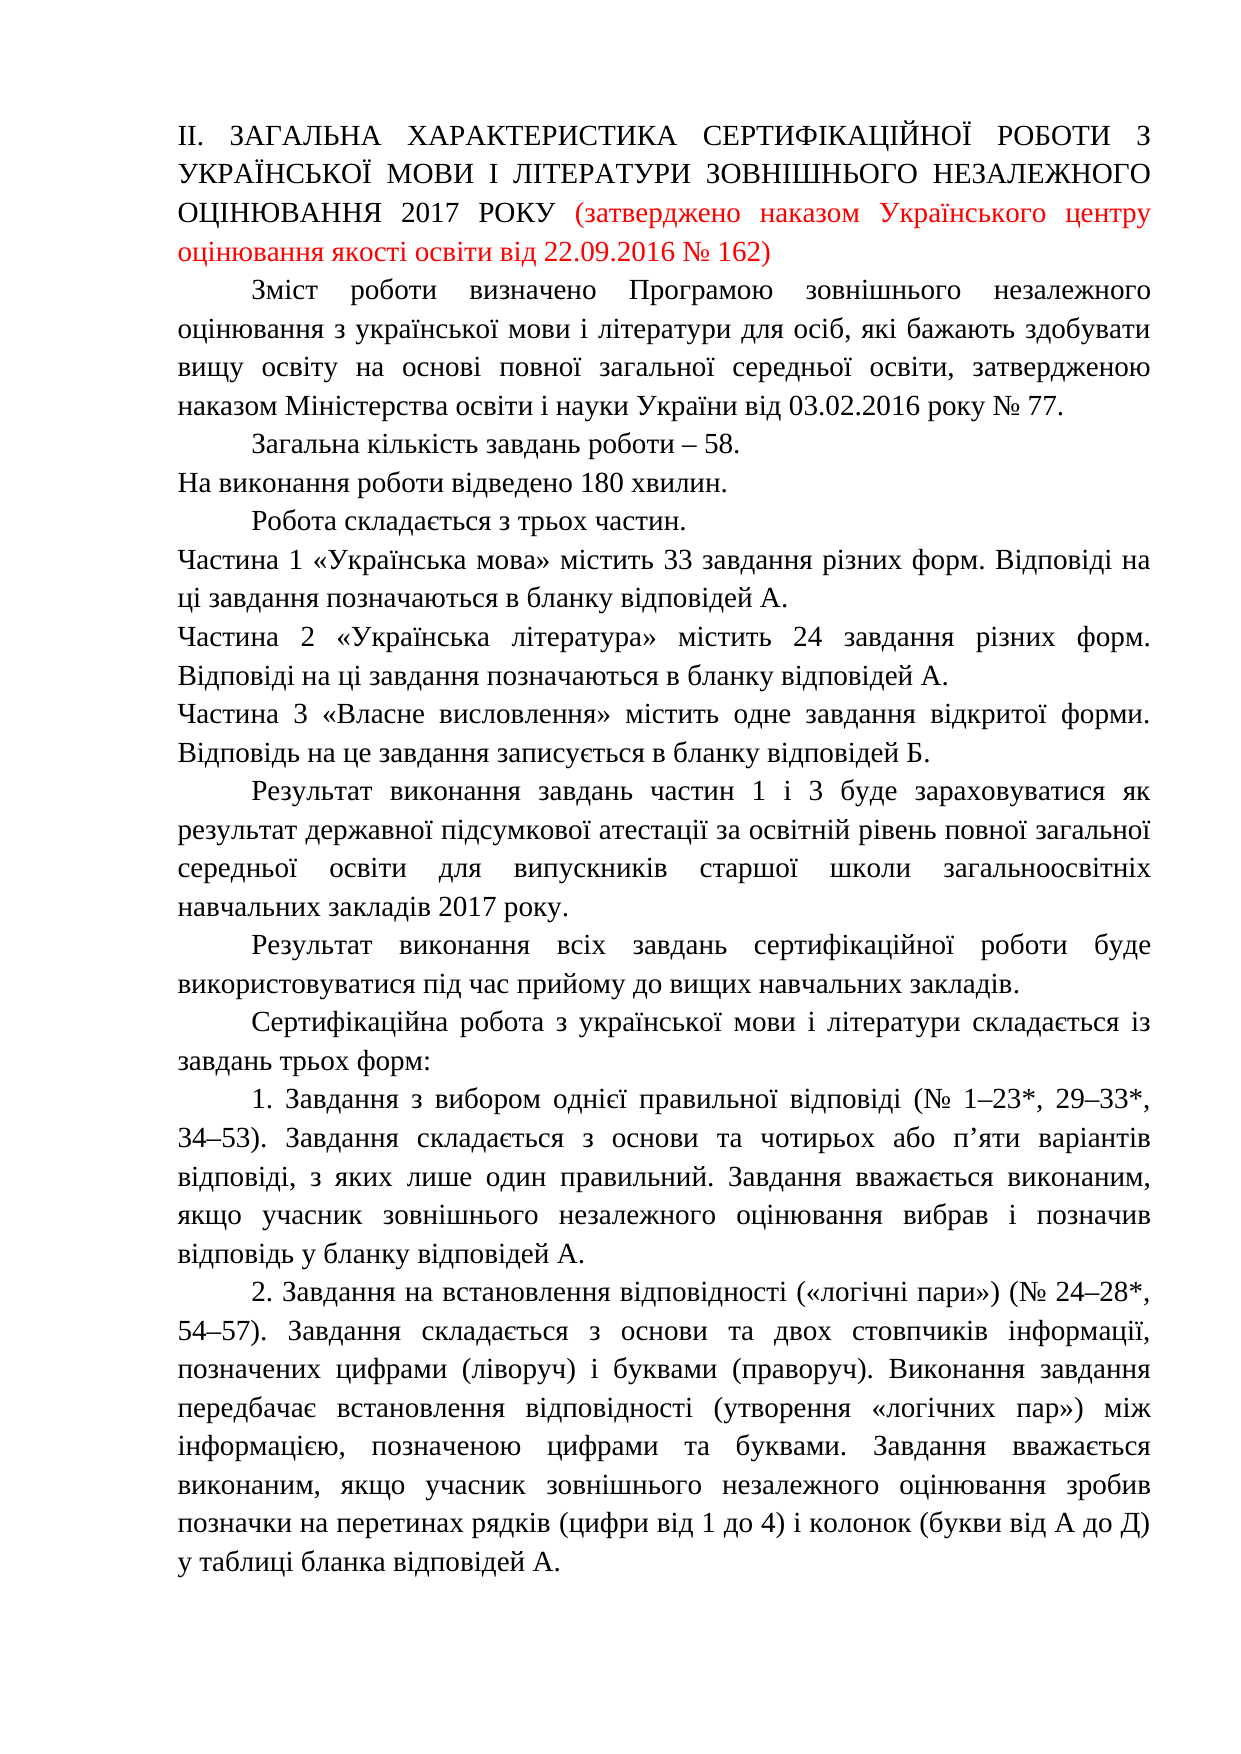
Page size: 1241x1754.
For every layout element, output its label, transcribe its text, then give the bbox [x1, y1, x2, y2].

text 2. Завдання на встановлення відповідності («логічні пари») (№ 24–28*, 54–57). Завдання складається з основи та двох стовпчиків інформації, позначених цифрами (ліворуч) і буквами (праворуч). Виконання завдання передбачає встановлення відповідності (утворення «логічних пар») між інформацією, позначеною цифрами та буквами. Завдання вважається виконаним, якщо учасник зовнішнього незалежного оцінювання зробив позначки на перетинах рядків (цифри від 1 до 4) і колонок (букви від А до Д) у таблиці бланка відповідей А. [177, 1274, 1152, 1578]
text 1. Завдання з вибором однієї правильної відповіді (№ 1–23*, 29–33*, 34–53). Завдання складається з основи та чотирьох або п’яти варіантів відповіді, з яких лише один правильний. Завдання вважається виконаним, якщо учасник зовнішнього незалежного оцінювання вибрав і позначив відповідь у бланку відповідей А. [177, 1082, 1152, 1269]
text Результат виконання завдань частин 1 і 3 буде зараховуватися як результат державної підсумкової атестації за освітній рівень повної загальної середньої освіти для випускників старшої школи загальноосвітніх навчальних закладів 2017 року. [177, 773, 1152, 922]
text Частина 2 «Українська література» містить 24 завдання різних форм. Відповіді на ці завдання позначаються в бланку відповідей А. [177, 619, 1152, 691]
text Загальна кількість завдань роботи – 58. [177, 426, 1152, 460]
text ІІ. ЗАГАЛЬНА ХАРАКТЕРИСТИКА СЕРТИФІКАЦІЙНОЇ РОБОТИ З УКРАЇНСЬКОЇ МОВИ І ЛІТЕРАТУРИ ЗОВНІШНЬОГО НЕЗАЛЕЖНОГО ОЦІНЮВАННЯ 2017 РОКУ (затверджено наказом Українського центру оцінювання якості освіти від 22.09.2016 № 162) [177, 118, 1152, 267]
text На виконання роботи відведено 180 хвилин. [177, 465, 1152, 498]
text Частина 1 «Українська мова» містить 33 завдання різних форм. Відповіді на ці завдання позначаються в бланку відповідей А. [177, 542, 1152, 614]
text Результат виконання всіх завдань сертифікаційної роботи буде використовуватися під час прийому до вищих навчальних закладів. [177, 927, 1152, 999]
text Частина 3 «Власне висловлення» містить одне завдання відкритої форми. Відповідь на це завдання записується в бланку відповідей Б. [177, 696, 1152, 768]
text Робота складається з трьох частин. [177, 503, 1152, 537]
text Сертифікаційна робота з української мови і літератури складається із завдань трьох форм: [177, 1004, 1152, 1077]
text Зміст роботи визначено Програмою зовнішнього незалежного оцінювання з української мови і літератури для осіб, які бажають здобувати вищу освіту на основі повної загальної середньої освіти, затвердженою наказом Міністерства освіти і науки України від 03.02.2016 року № 77. [177, 272, 1152, 421]
